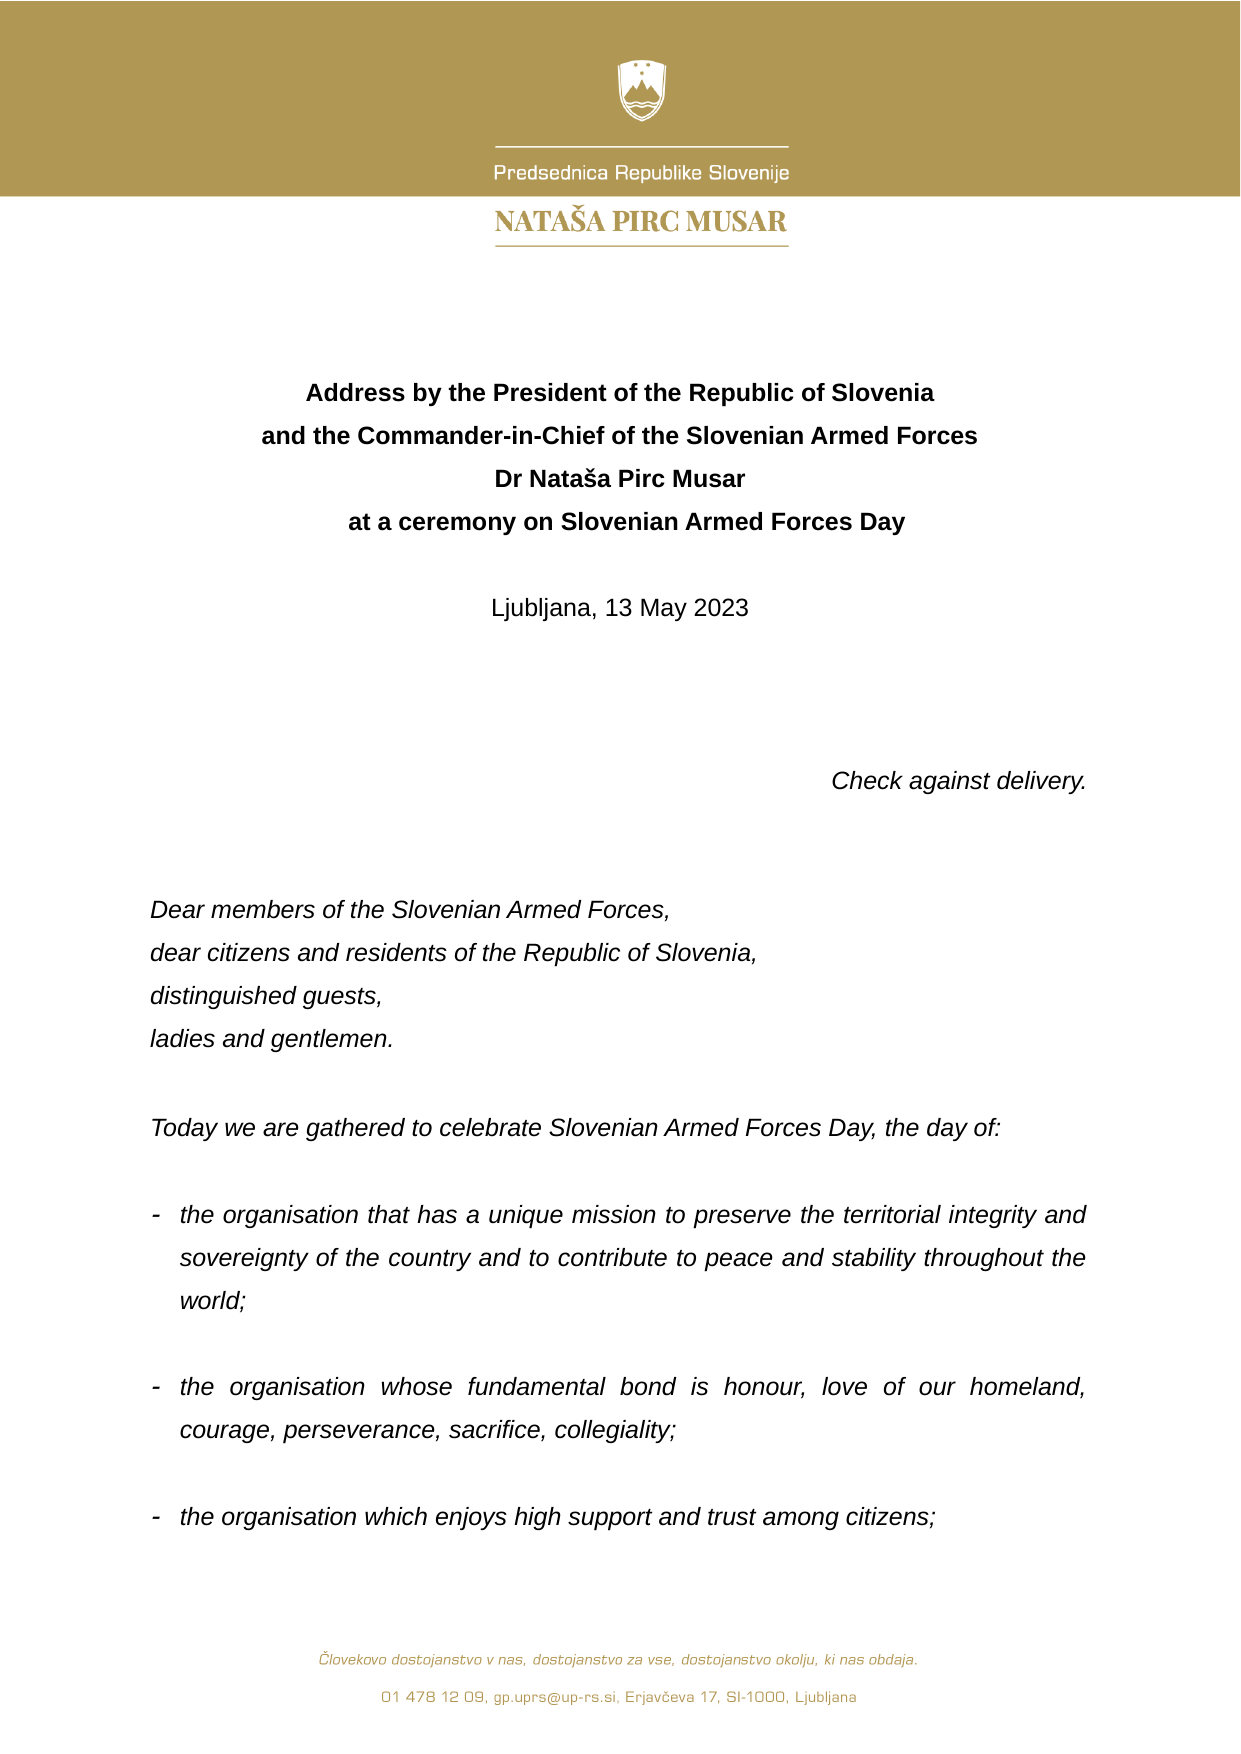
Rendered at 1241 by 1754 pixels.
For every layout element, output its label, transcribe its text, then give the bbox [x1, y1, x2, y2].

list the organisation which enjoys high support and trust among citizens; [150, 1502, 1090, 1531]
text Check against delivery. [150, 766, 1090, 794]
text Today we are gathered to celebrate Slovenian Armed Forces Day, the day of: [150, 1113, 1090, 1142]
text ladies and gentlemen. [150, 1024, 1090, 1053]
text at a ceremony on Slovenian Armed Forces Day [150, 507, 1090, 536]
text dear citizens and residents of the Republic of Slovenia, [150, 938, 1090, 967]
text Dear members of the Slovenian Armed Forces, [150, 895, 1090, 924]
text Dr Nataša Pirc Musar [150, 464, 1090, 493]
picture [0, 1, 1241, 256]
list the organisation that has a unique mission to preserve the territorial integrity and sovereignty of the country and to contribute to peace and stability throughout the world; [150, 1199, 1090, 1315]
text Ljubljana, 13 May 2023 [150, 593, 1090, 622]
text Address by the President of the Republic of Slovenia [150, 378, 1090, 406]
text and the Commander-in-Chief of the Slovenian Armed Forces [150, 421, 1090, 449]
text distinguished guests, [150, 981, 1090, 1010]
picture [1, 1601, 1236, 1749]
list the organisation whose fundamental bond is honour, love of our homeland, courage, perseverance, sacrifice, collegiality; [150, 1372, 1090, 1444]
